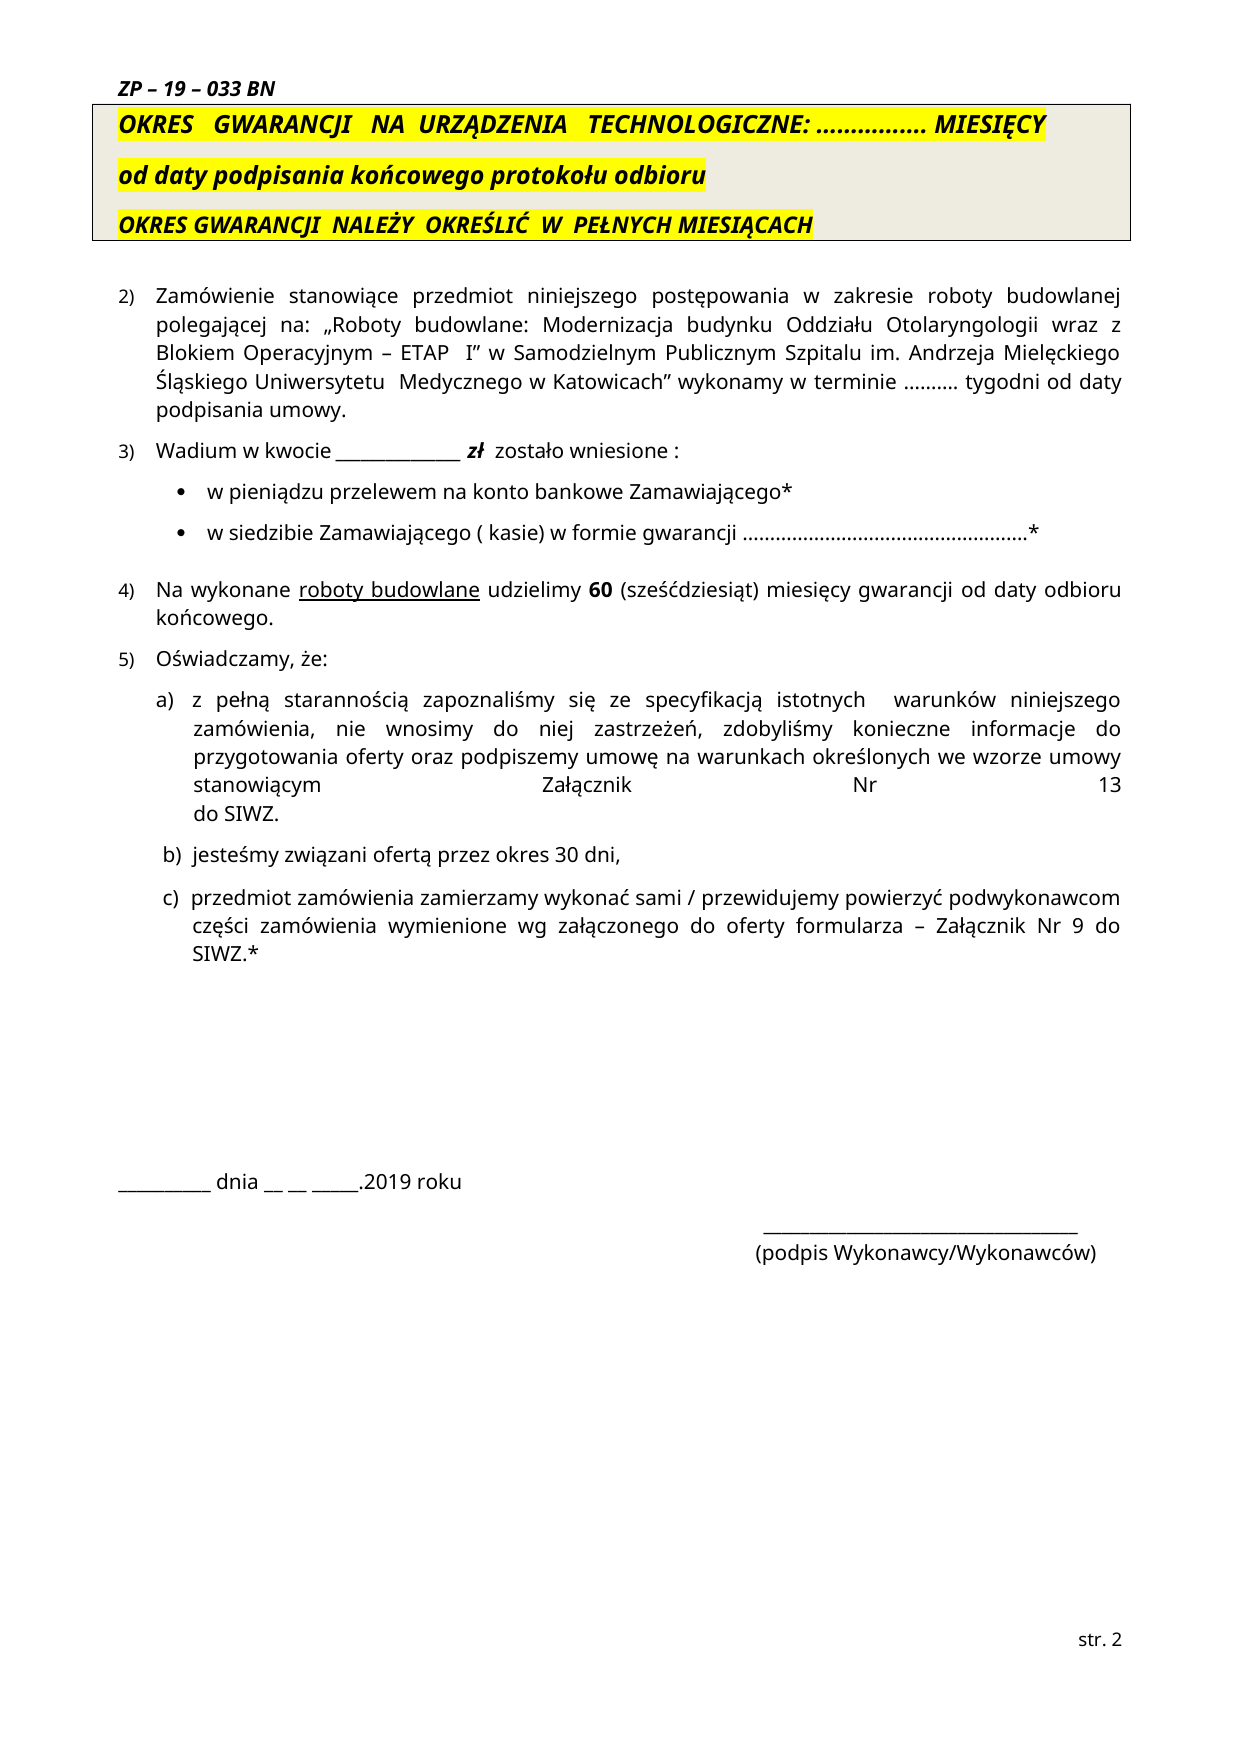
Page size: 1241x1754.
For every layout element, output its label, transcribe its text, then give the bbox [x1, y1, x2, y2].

list Wadium w kwocie _______________ zł zostało wniesione : [118, 436, 1122, 465]
text (podpis Wykonawcy/Wykonawców) [568, 1238, 1122, 1266]
list Zamówienie stanowiące przedmiot niniejszego postępowania w zakresie roboty budowlanej polegającej na: „Roboty budowlane: Modernizacja budynku Oddziału Otolaryngologii wraz z Blokiem Operacyjnym – ETAP I” w Samodzielnym Publicznym Szpitalu im. Andrzeja Mielęckiego Śląskiego Uniwersytetu Medycznego w Katowicach” wykonamy w terminie ………. tygodni od daty podpisania umowy. [118, 282, 1122, 424]
list w pieniądzu przelewem na konto bankowe Zamawiającego* [177, 477, 1122, 506]
list w siedzibie Zamawiającego ( kasie) w formie gwarancji …………………………………………….* [177, 518, 1122, 547]
text b) jesteśmy związani ofertą przez okres 30 dni, [162, 840, 1122, 868]
text __________________________________ [634, 1209, 1122, 1238]
text OKRES GWARANCJI NA URZĄDZENIA TECHNOLOGICZNE: ……………. MIESIĘCY od daty podpisania końcowego protokołu odbioru [93, 105, 1130, 192]
list z pełną starannością zapoznaliśmy się ze specyfikacją istotnych warunków niniejszego zamówienia, nie wnosimy do niej zastrzeżeń, zdobyliśmy konieczne informacje do przygotowania oferty oraz podpiszemy umowę na warunkach określonych we wzorze umowy stanowiącym Załącznik Nr 13 do SIWZ. [156, 685, 1122, 827]
list Oświadczamy, że: [118, 644, 1122, 673]
list Na wykonane roboty budowlane udzielimy 60 (sześćdziesiąt) miesięcy gwarancji od daty odbioru końcowego. [118, 575, 1122, 632]
text c) przedmiot zamówienia zamierzamy wykonać sami / przewidujemy powierzyć podwykonawcom części zamówienia wymienione wg załączonego do oferty formularza – Załącznik Nr 9 do SIWZ.* [162, 883, 1122, 968]
text OKRES GWARANCJI NALEŻY OKREŚLIĆ W PEŁNYCH MIESIĄCACH [93, 206, 1130, 240]
text __________ dnia __ __ _____.2019 roku [118, 1167, 1122, 1195]
